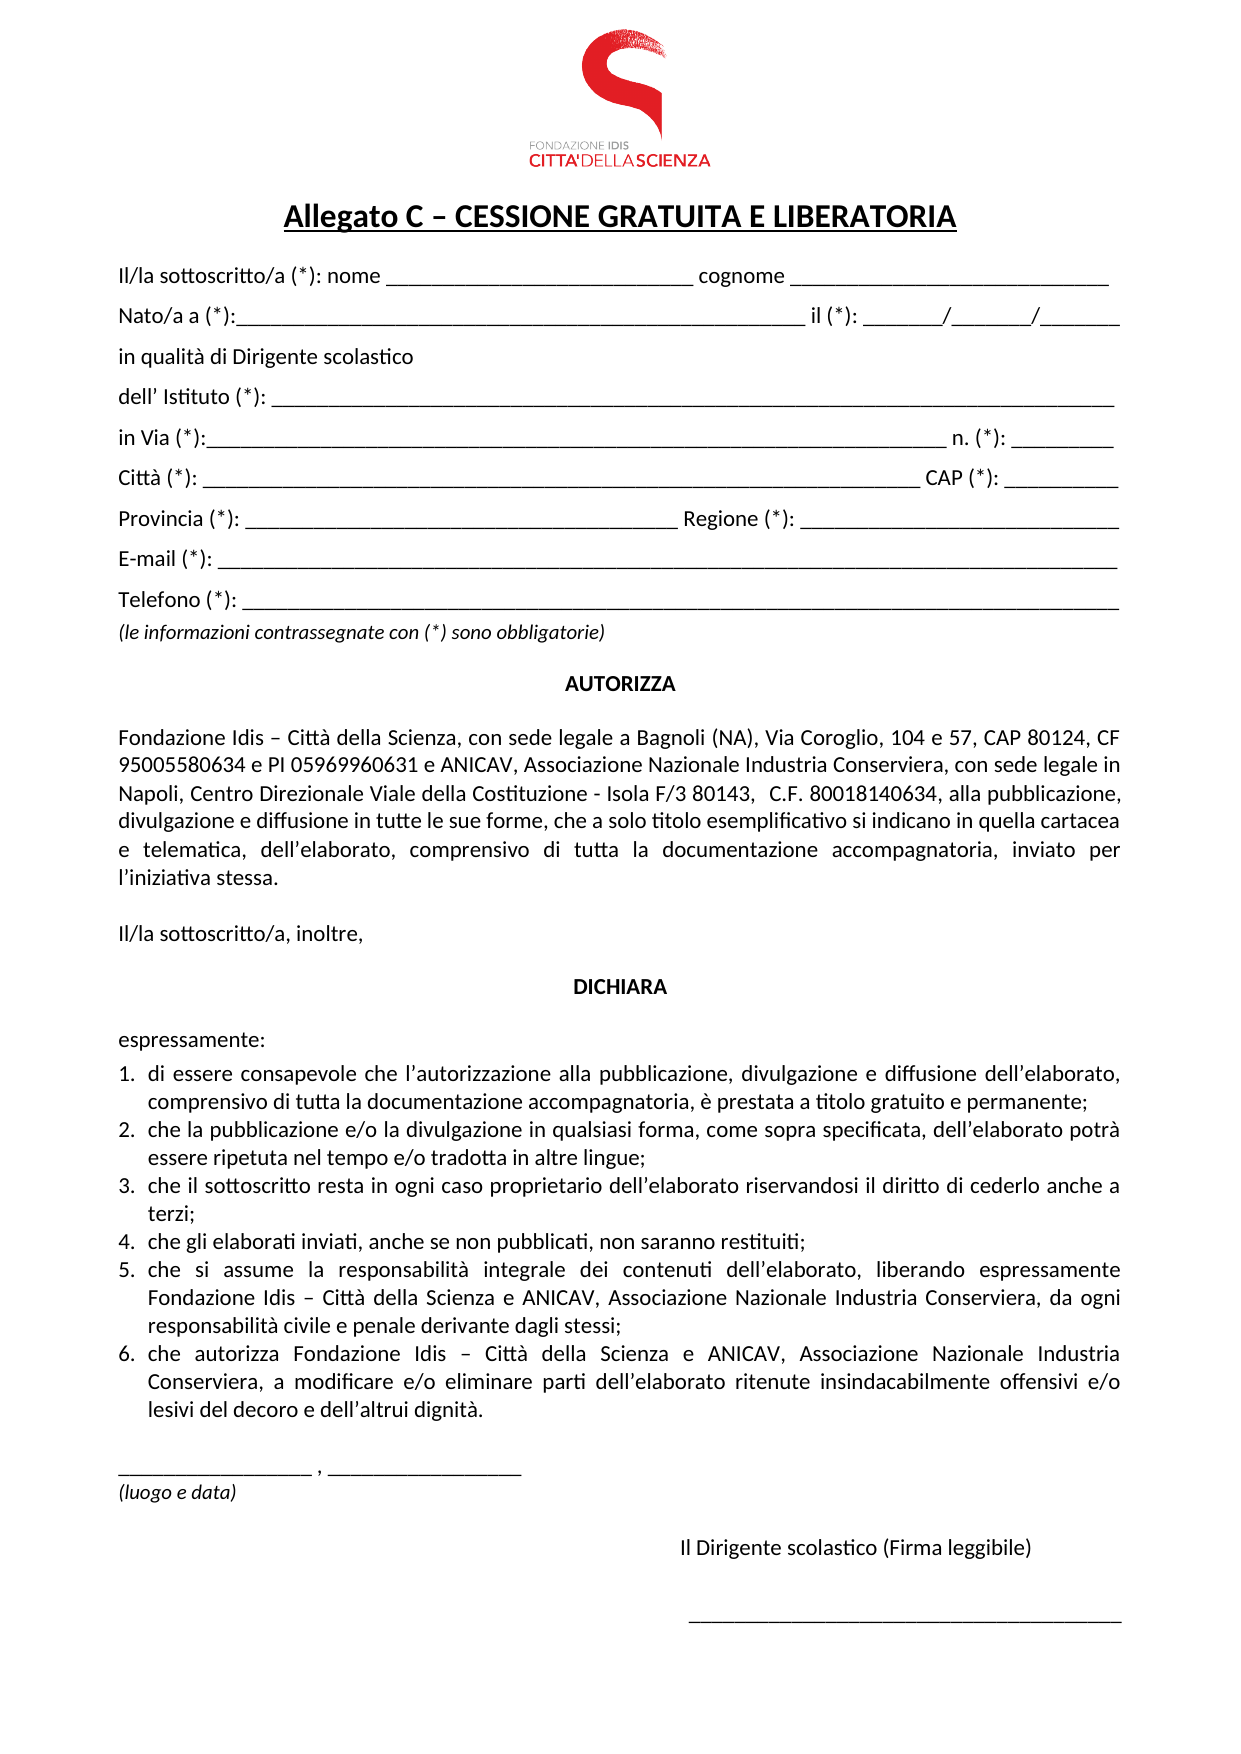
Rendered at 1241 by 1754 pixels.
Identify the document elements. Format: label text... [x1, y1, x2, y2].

list che si assume la responsabilità integrale dei contenuti dell’elaborato, liberando espressamente Fondazione Idis – Città della Scienza e ANICAV, Associazione Nazionale Industria Conserviera, da ogni responsabilità civile e penale derivante dagli stessi; [118, 1255, 1122, 1339]
list che la pubblicazione e/o la divulgazione in qualsiasi forma, come sopra specificata, dell’elaborato potrà essere ripetuta nel tempo e/o tradotta in altre lingue; [118, 1115, 1122, 1171]
text dell’ Istituto (*): __________________________________________________________________________ [118, 382, 1122, 410]
list che gli elaborati inviati, anche se non pubblicati, non saranno restituiti; [118, 1227, 1122, 1255]
text in qualità di Dirigente scolastico [118, 342, 1122, 370]
picture [529, 29, 711, 167]
text Fondazione Idis – Città della Scienza, con sede legale a Bagnoli (NA), Via Coroglio, 104 e 57, CAP 80124, CF 95005580634 e PI 05969960631 e ANICAV, Associazione Nazionale Industria Conserviera, con sede legale in Napoli, Centro Direzionale Viale della Costituzione - Isola F/3 80143, C.F. 80018140634, alla pubblicazione, divulgazione e diffusione in tutte le sue forme, che a solo titolo esemplificativo si indicano in quella cartacea e telematica, dell’elaborato, comprensivo di tutta la documentazione accompagnatoria, inviato per l’iniziativa stessa. [118, 723, 1122, 891]
text Telefono (*): _____________________________________________________________________________ [118, 585, 1122, 613]
text E-mail (*): _______________________________________________________________________________ [118, 544, 1122, 572]
text Il/la sottoscritto/a (*): nome ___________________________ cognome ____________________________ [118, 261, 1122, 289]
text espressamente: [118, 1025, 1122, 1053]
text Il/la sottoscritto/a, inoltre, [118, 919, 1122, 947]
text in Via (*):_________________________________________________________________ n. (*): _________ [118, 423, 1122, 451]
list che autorizza Fondazione Idis – Città della Scienza e ANICAV, Associazione Nazionale Industria Conserviera, a modificare e/o eliminare parti dell’elaborato ritenute insindacabilmente offensivi e/o lesivi del decoro e dell’altrui dignità. [118, 1339, 1122, 1423]
text Nato/a a (*):__________________________________________________ il (*): _______/_______/_______ [118, 301, 1122, 329]
text _________________ , _________________ [118, 1451, 1122, 1479]
text DICHIARA [118, 972, 1122, 1000]
text (le informazioni contrassegnate con (*) sono obbligatorie) [118, 619, 1122, 644]
text Allegato C – CESSIONE GRATUITA E LIBERATORIA [118, 195, 1122, 236]
list che il sottoscritto resta in ogni caso proprietario dell’elaborato riservandosi il diritto di cederlo anche a terzi; [118, 1171, 1122, 1227]
text Provincia (*): ______________________________________ Regione (*): ____________________________ [118, 504, 1122, 532]
text ______________________________________ [118, 1598, 1122, 1626]
list di essere consapevole che l’autorizzazione alla pubblicazione, divulgazione e diffusione dell’elaborato, comprensivo di tutta la documentazione accompagnatoria, è prestata a titolo gratuito e permanente; [118, 1059, 1122, 1115]
text Il Dirigente scolastico (Firma leggibile) [118, 1533, 1122, 1561]
text Città (*): _______________________________________________________________ CAP (*): __________ [118, 463, 1122, 491]
text (luogo e data) [118, 1479, 1122, 1505]
text AUTORIZZA [118, 669, 1122, 698]
